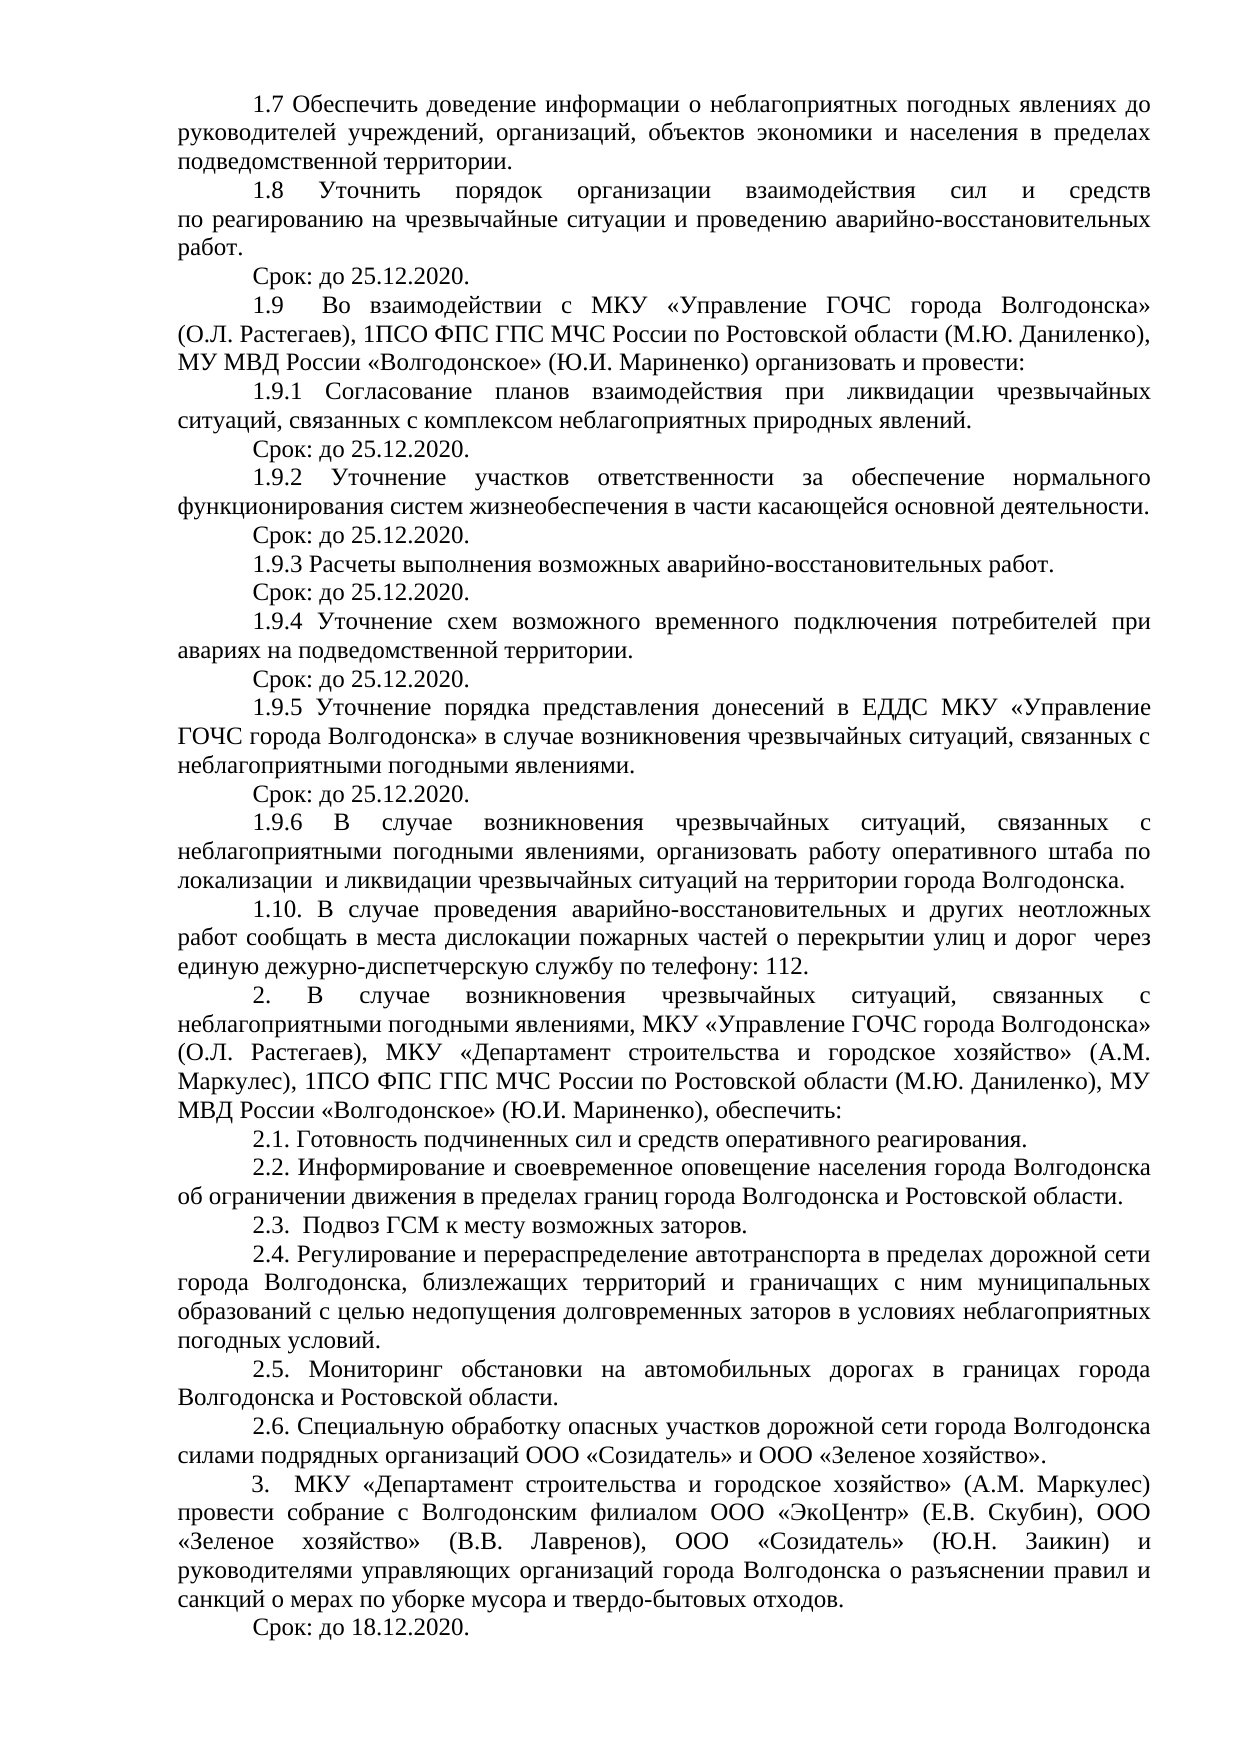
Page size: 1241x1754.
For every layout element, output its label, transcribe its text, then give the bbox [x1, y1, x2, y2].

text 2.5. Мониторинг обстановки на автомобильных дорогах в границах города Волгодонска и Ростовской области. [177, 1354, 1152, 1411]
text 2.4. Регулирование и перераспределение автотранспорта в пределах дорожной сети города Волгодонска, близлежащих территорий и граничащих с ним муниципальных образований с целью недопущения долговременных заторов в условиях неблагоприятных погодных условий. [177, 1239, 1152, 1354]
text 3. МКУ «Департамент строительства и городское хозяйство» (А.М. Маркулес) провести собрание с Волгодонским филиалом ООО «ЭкоЦентр» (Е.В. Скубин), ООО «Зеленое хозяйство» (В.В. Лавренов), ООО «Созидатель» (Ю.Н. Заикин) и руководителями управляющих организаций города Волгодонска о разъяснении правил и санкций о мерах по уборке мусора и твердо-бытовых отходов. [177, 1469, 1152, 1612]
text Срок: до 25.12.2020. [177, 434, 1152, 462]
text Срок: до 25.12.2020. [177, 779, 1152, 807]
text 1.8 Уточнить порядок организации взаимодействия сил и средств по реагированию на чрезвычайные ситуации и проведению аварийно-восстановительных работ. [177, 175, 1152, 261]
text Срок: до 18.12.2020. [177, 1612, 1152, 1641]
text 1.9 Во взаимодействии с МКУ «Управление ГОЧС города Волгодонска» (О.Л. Растегаев), 1ПСО ФПС ГПС МЧС России по Ростовской области (М.Ю. Даниленко), МУ МВД России «Волгодонское» (Ю.И. Мариненко) организовать и провести: [177, 290, 1152, 376]
text 1.10. В случае проведения аварийно-восстановительных и других неотложных работ сообщать в места дислокации пожарных частей о перекрытии улиц и дорог через единую дежурно-диспетчерскую службу по телефону: 112. [177, 894, 1152, 980]
text 1.9.6 В случае возникновения чрезвычайных ситуаций, связанных с неблагоприятными погодными явлениями, организовать работу оперативного штаба по локализации и ликвидации чрезвычайных ситуаций на территории города Волгодонска. [177, 807, 1152, 894]
text 2.1. Готовность подчиненных сил и средств оперативного реагирования. [177, 1124, 1152, 1152]
text 2.2. Информирование и своевременное оповещение населения города Волгодонска об ограничении движения в пределах границ города Волгодонска и Ростовской области. [177, 1152, 1152, 1210]
text 1.9.3 Расчеты выполнения возможных аварийно-восстановительных работ. [177, 549, 1152, 577]
text 2.6. Специальную обработку опасных участков дорожной сети города Волгодонска силами подрядных организаций ООО «Созидатель» и ООО «Зеленое хозяйство». [177, 1411, 1152, 1469]
text 2. В случае возникновения чрезвычайных ситуаций, связанных с неблагоприятными погодными явлениями, МКУ «Управление ГОЧС города Волгодонска» (О.Л. Растегаев), МКУ «Департамент строительства и городское хозяйство» (А.М. Маркулес), 1ПСО ФПС ГПС МЧС России по Ростовской области (М.Ю. Даниленко), МУ МВД России «Волгодонское» (Ю.И. Мариненко), обеспечить: [177, 980, 1152, 1124]
text Срок: до 25.12.2020. [177, 261, 1152, 290]
text Срок: до 25.12.2020. [177, 520, 1152, 549]
text 1.9.4 Уточнение схем возможного временного подключения потребителей при авариях на подведомственной территории. [177, 606, 1152, 664]
text 2.3. Подвоз ГСМ к месту возможных заторов. [177, 1210, 1152, 1239]
text Срок: до 25.12.2020. [177, 577, 1152, 606]
text 1.7 Обеспечить доведение информации о неблагоприятных погодных явлениях до руководителей учреждений, организаций, объектов экономики и населения в пределах подведомственной территории. [177, 89, 1152, 175]
text Срок: до 25.12.2020. [177, 664, 1152, 692]
text 1.9.5 Уточнение порядка представления донесений в ЕДДС МКУ «Управление ГОЧС города Волгодонска» в случае возникновения чрезвычайных ситуаций, связанных с неблагоприятными погодными явлениями. [177, 692, 1152, 779]
text 1.9.2 Уточнение участков ответственности за обеспечение нормального функционирования систем жизнеобеспечения в части касающейся основной деятельности. [177, 462, 1152, 520]
text 1.9.1 Согласование планов взаимодействия при ликвидации чрезвычайных ситуаций, связанных с комплексом неблагоприятных природных явлений. [177, 376, 1152, 434]
